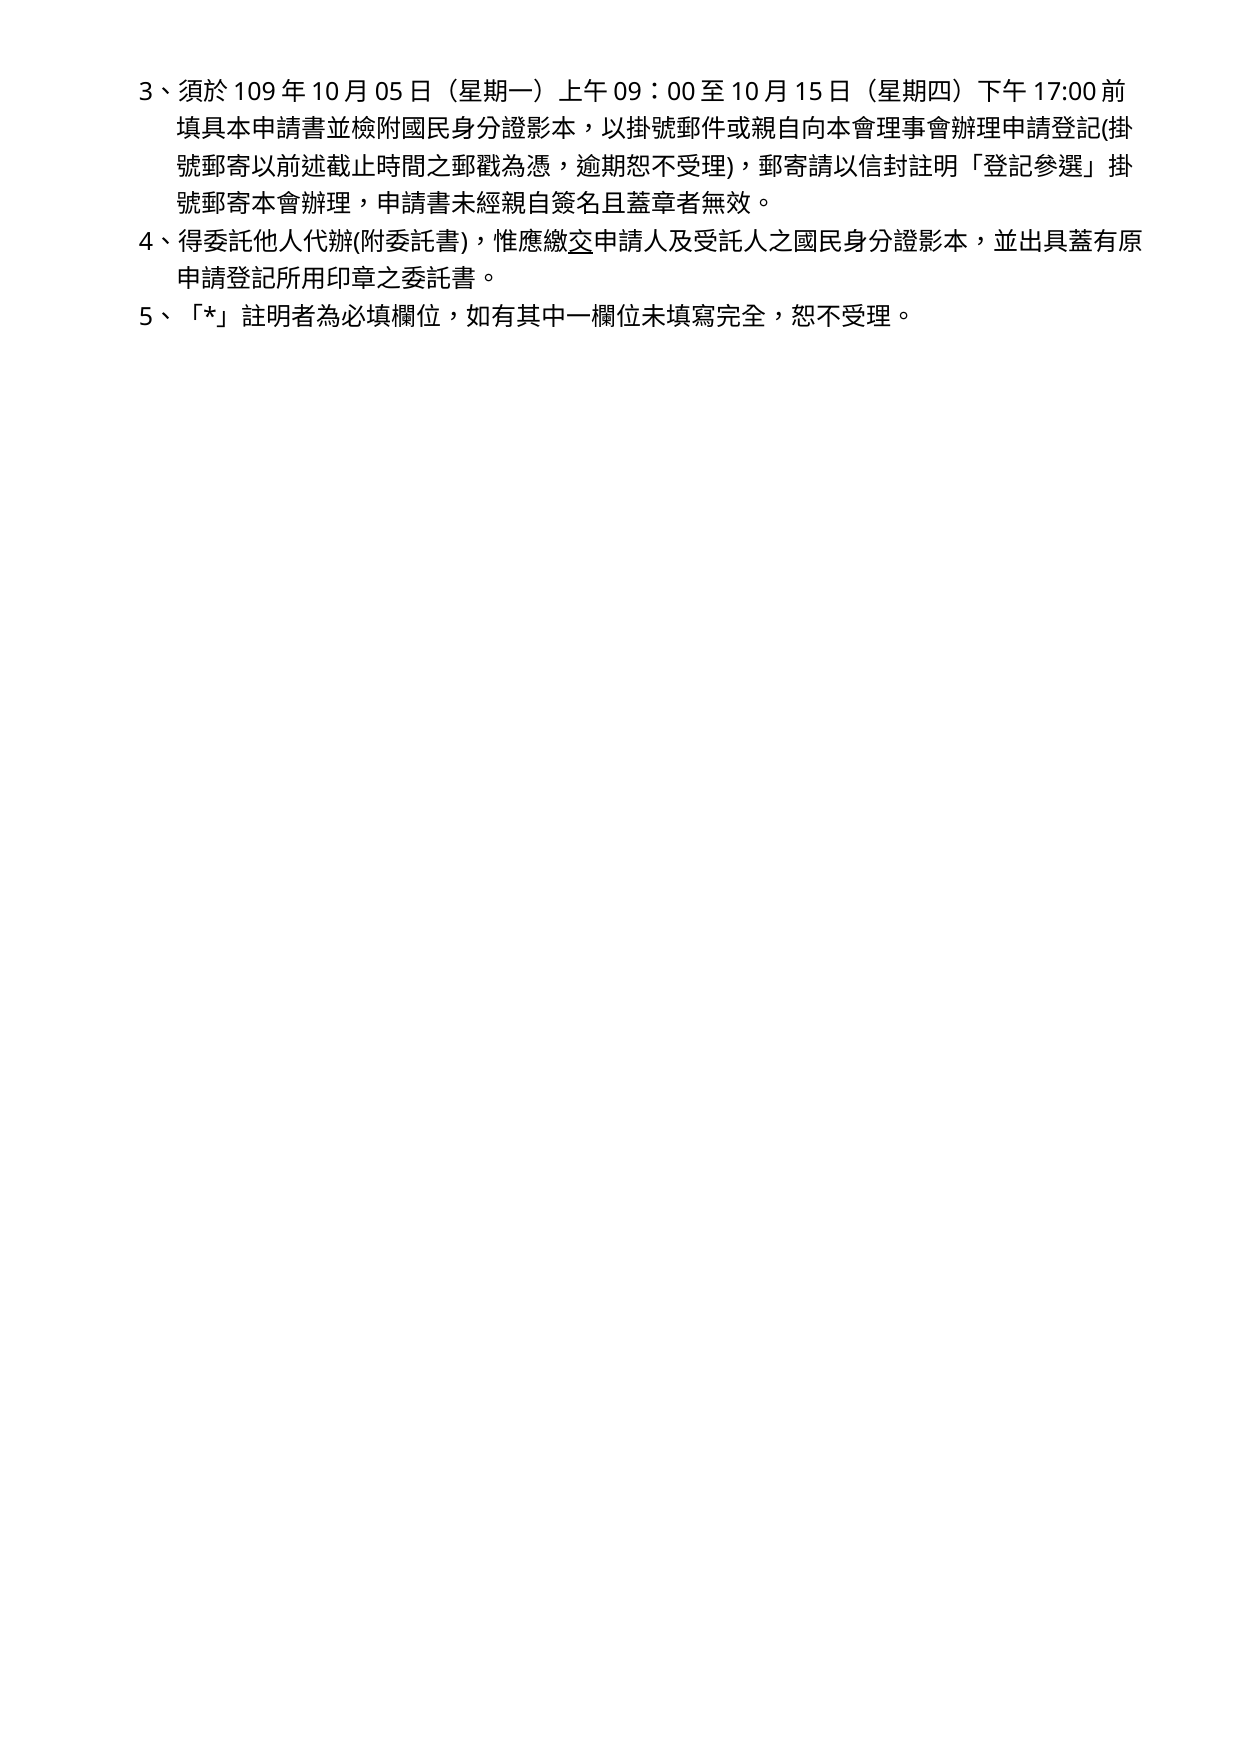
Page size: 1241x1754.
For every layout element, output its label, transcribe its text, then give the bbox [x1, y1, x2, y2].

text 4、得委託他人代辦(附委託書)，惟應繳交申請人及受託人之國民身分證影本，並出具蓋有原申請登記所用印章之委託書。 [139, 221, 1152, 296]
text 5、「*」註明者為必填欄位，如有其中一欄位未填寫完全，恕不受理。 [139, 296, 1152, 333]
text 3、須於109年10月05日（星期一）上午09：00至10月15日（星期四）下午17:00前填具本申請書並檢附國民身分證影本，以掛號郵件或親自向本會理事會辦理申請登記(掛號郵寄以前述截止時間之郵戳為憑，逾期恕不受理)，郵寄請以信封註明「登記參選」掛號郵寄本會辦理，申請書未經親自簽名且蓋章者無效。 [139, 71, 1152, 221]
